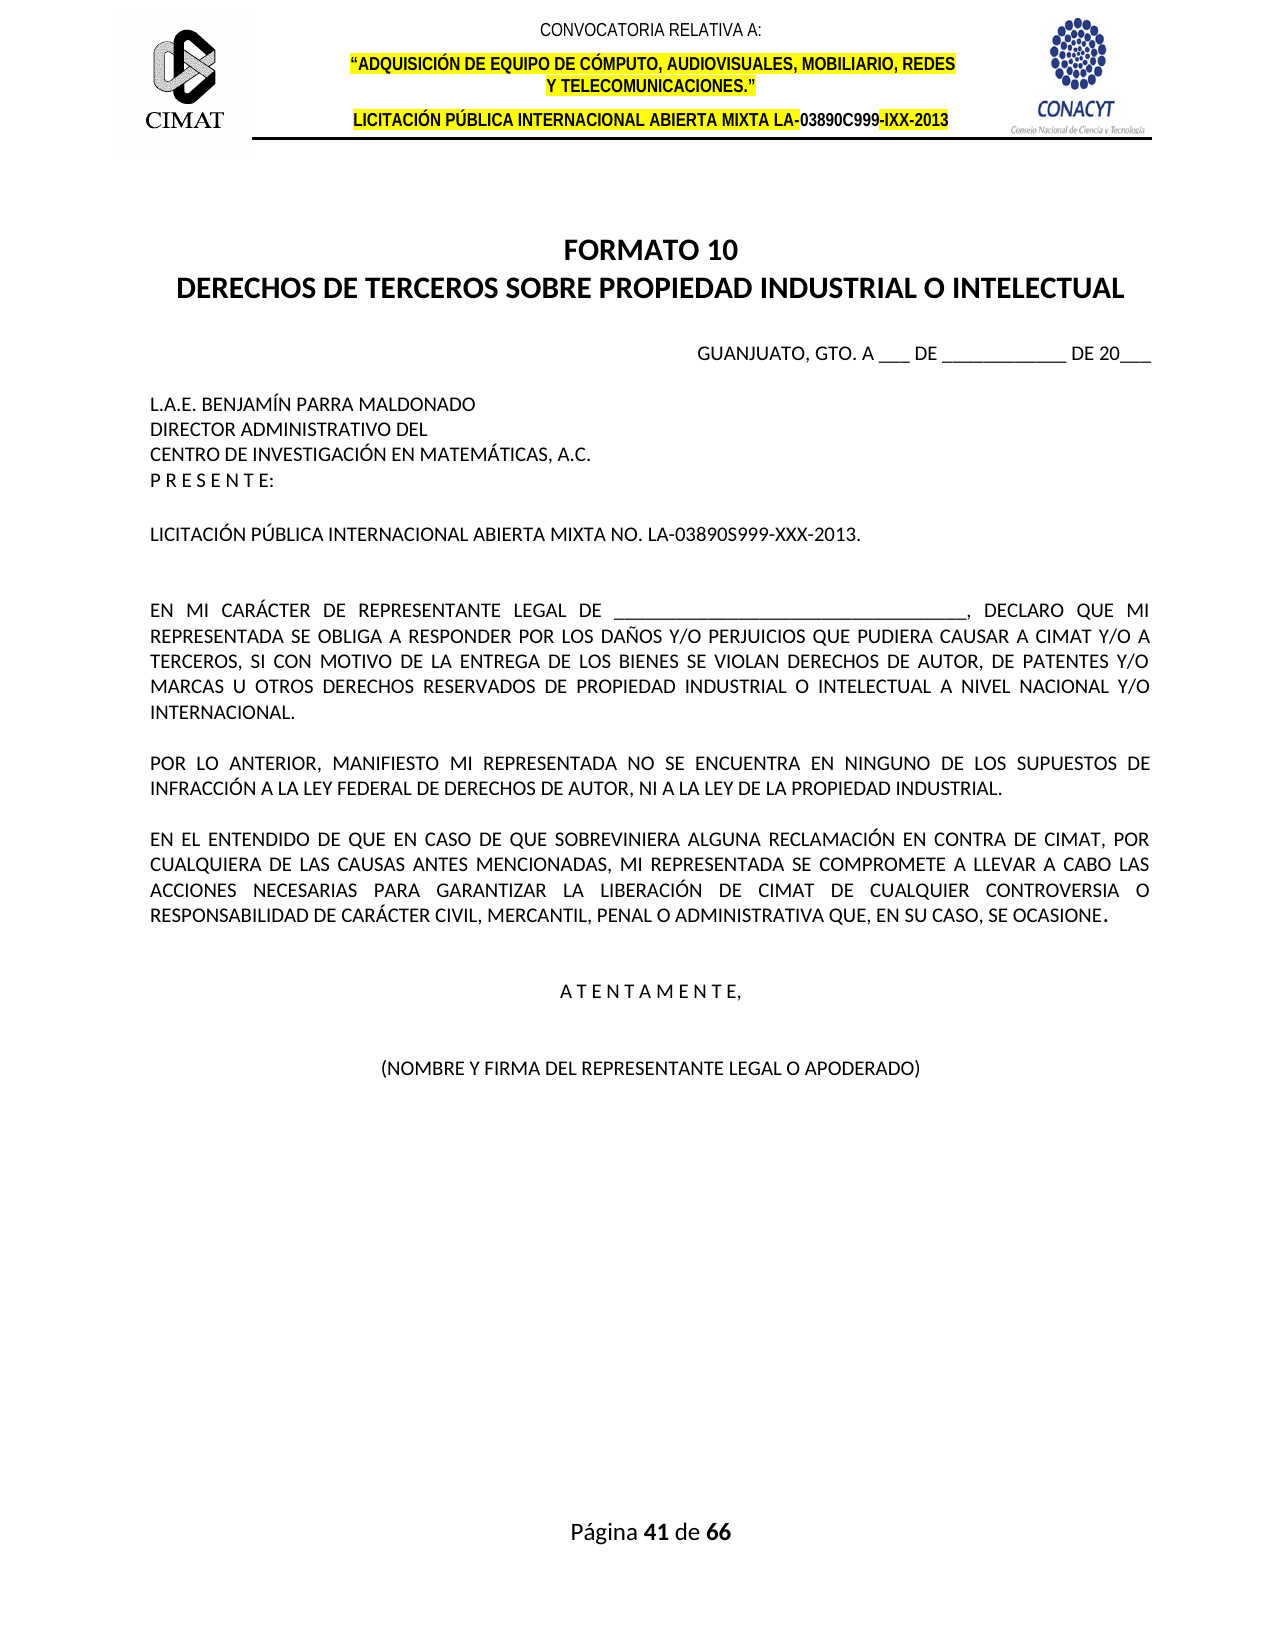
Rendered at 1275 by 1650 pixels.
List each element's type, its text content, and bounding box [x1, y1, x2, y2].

text DERECHOS DE TERCEROS SOBRE PROPIEDAD INDUSTRIAL O INTELECTUAL [150, 268, 1152, 306]
text POR LO ANTERIOR, MANIFIESTO MI REPRESENTADA NO SE ENCUENTRA EN NINGUNO DE LOS SUPUESTOS DE INFRACCIÓN A LA LEY FEDERAL DE DERECHOS DE AUTOR, NI A LA LEY DE LA PROPIEDAD INDUSTRIAL. [150, 750, 1152, 801]
text L.A.E. BENJAMÍN PARRA MALDONADO [150, 391, 1152, 416]
text CENTRO DE INVESTIGACIÓN EN MATEMÁTICAS, A.C. [150, 442, 1152, 467]
picture [1008, 18, 1145, 134]
text LICITACIÓN PÚBLICA INTERNACIONAL ABIERTA MIXTA NO. LA-03890S999-XXX-2013. [150, 521, 1152, 547]
text (NOMBRE Y FIRMA DEL REPRESENTANTE LEGAL O APODERADO) [150, 1055, 1152, 1080]
text EN EL ENTENDIDO DE QUE EN CASO DE QUE SOBREVINIERA ALGUNA RECLAMACIÓN EN CONTRA DE CIMAT, POR CUALQUIERA DE LAS CAUSAS ANTES MENCIONADAS, MI REPRESENTADA SE COMPROMETE A LLEVAR A CABO LAS ACCIONES NECESARIAS PARA GARANTIZAR LA LIBERACIÓN DE CIMAT DE CUALQUIER CONTROVERSIA O RESPONSABILIDAD DE CARÁCTER CIVIL, MERCANTIL, PENAL O ADMINISTRATIVA QUE, EN SU CASO, SE OCASIONE. [150, 826, 1152, 928]
text GUANJUATO, GTO. A ___ DE ____________ DE 20___ [150, 340, 1152, 365]
text EN MI CARÁCTER DE REPRESENTANTE LEGAL DE __________________________________, DECLARO QUE MI REPRESENTADA SE OBLIGA A RESPONDER POR LOS DAÑOS Y/O PERJUICIOS QUE PUDIERA CAUSAR A CIMAT Y/O A TERCEROS, SI CON MOTIVO DE LA ENTREGA DE LOS BIENES SE VIOLAN DERECHOS DE AUTOR, DE PATENTES Y/O MARCAS U OTROS DERECHOS RESERVADOS DE PROPIEDAD INDUSTRIAL O INTELECTUAL A NIVEL NACIONAL Y/O INTERNACIONAL. [150, 597, 1152, 724]
text A T E N T A M E N T E, [150, 979, 1152, 1004]
text FORMATO 10 [150, 229, 1152, 268]
text DIRECTOR ADMINISTRATIVO DEL [150, 416, 1152, 442]
picture [114, 9, 253, 156]
text P R E S E N T E: [150, 467, 1152, 492]
